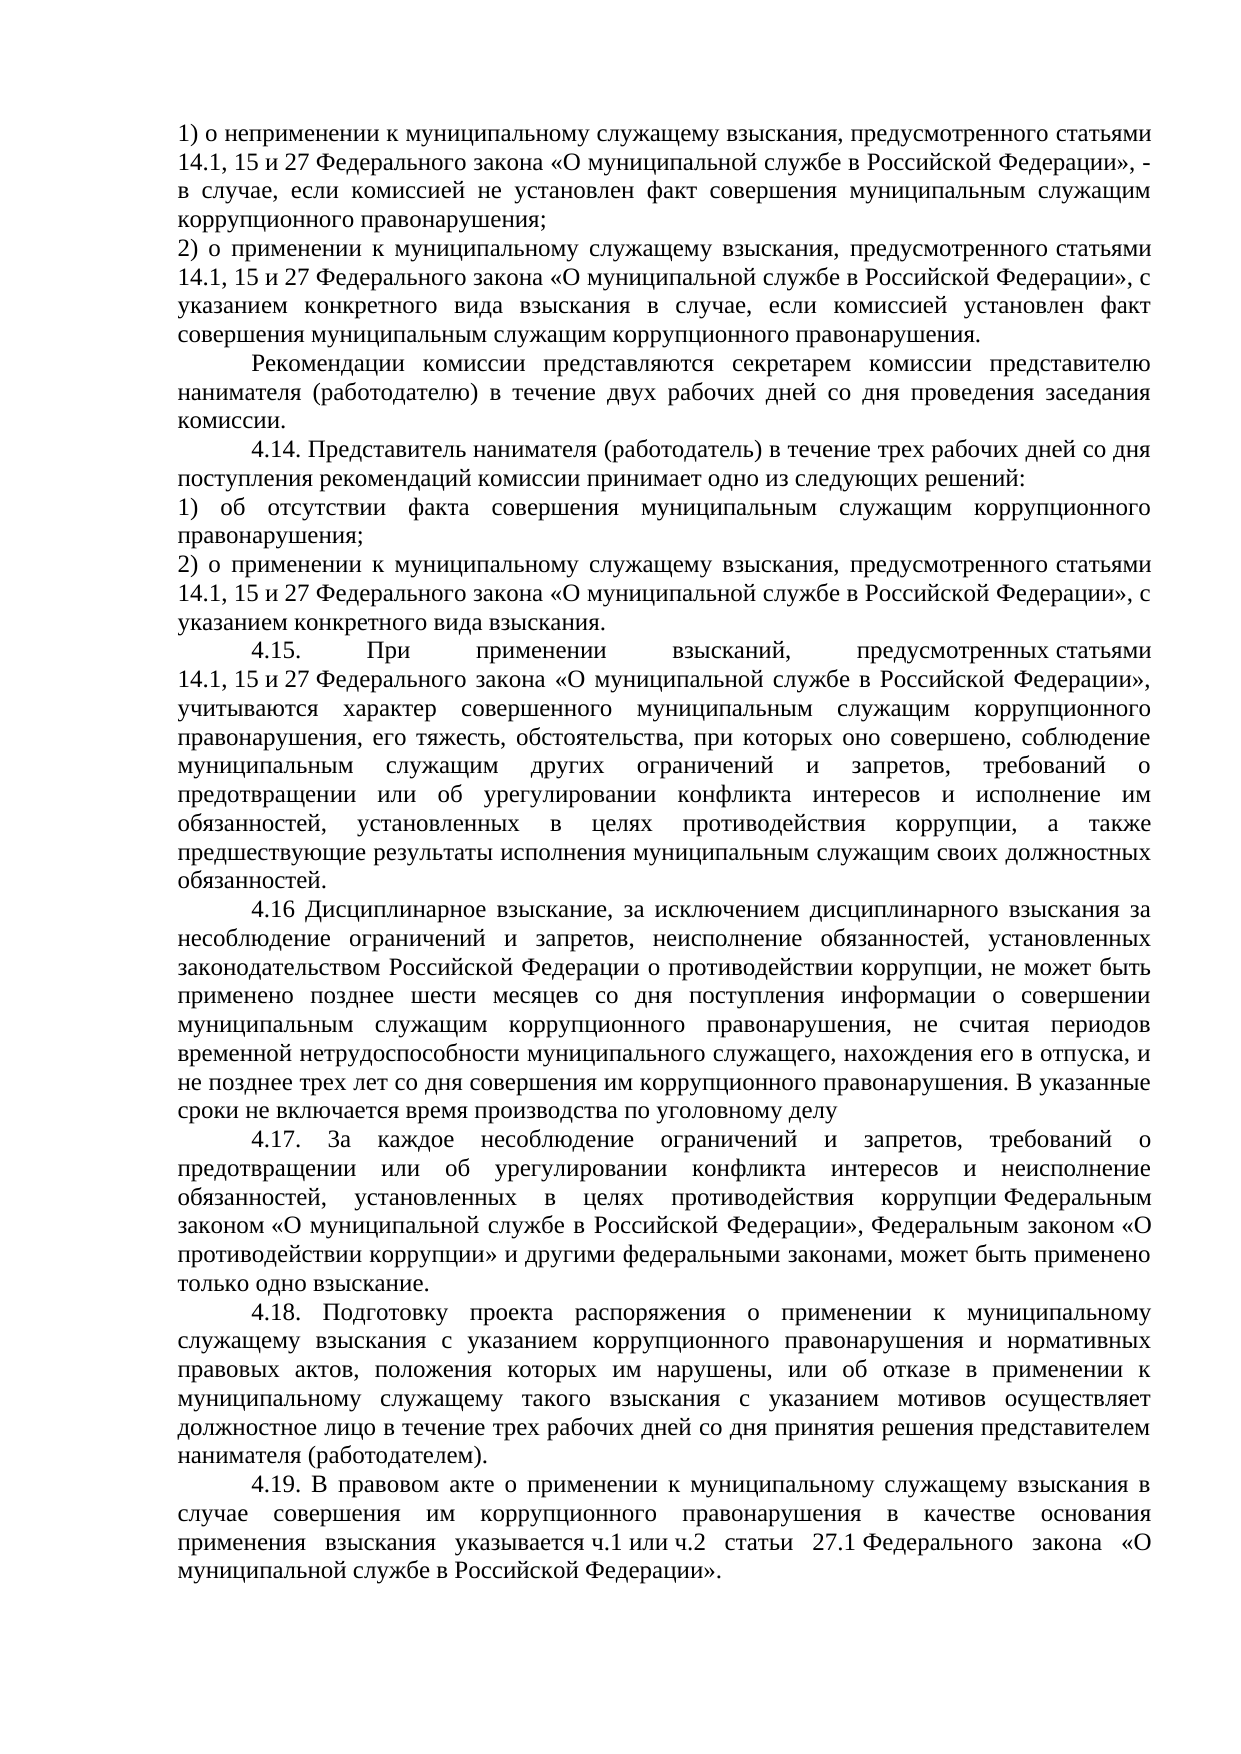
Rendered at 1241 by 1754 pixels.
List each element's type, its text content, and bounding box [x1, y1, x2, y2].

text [177, 1556, 1152, 1613]
text 1) о неприменении к муниципальному служащему взыскания, предусмотренного статьями 14.1, 15 и 27 Федерального закона «О муниципальной службе в Российской Федерации», - в случае, если комиссией не установлен факт совершения муниципальным служащим коррупционного правонарушения; [177, 204, 1152, 319]
text 4.15. При применении взысканий, предусмотренных статьями 14.1, 15 и 27 Федерального закона «О муниципальной службе в Российской Федерации», учитываются характер совершенного муниципальным служащим коррупционного правонарушения, его тяжесть, обстоятельства, при которых оно совершено, соблюдение муниципальным служащим других ограничений и запретов, требований о предотвращении или об урегулировании конфликта интересов и исполнение им обязанностей, установленных в целях противодействия коррупции, а также предшествующие результаты исполнения муниципальным служащим своих должностных обязанностей. [177, 722, 1152, 981]
text 4.13. По результатам рассмотрения материалов проверки и доклада о результатах проверки комиссией подготавливается в письменной форме одна из следующих рекомендаций: [177, 118, 1152, 204]
text 4.17. 3а каждое несоблюдение ограничений и запретов, требований о предотвращении или об урегулировании конфликта интересов и неисполнение обязанностей, установленных в целях противодействия коррупции Федеральным законом «О муниципальной службе в Российской Федерации», Федеральным законом «О противодействии коррупции» и другими федеральными законами, может быть применено только одно взыскание. [177, 1211, 1152, 1383]
text 1) об отсутствии факта совершения муниципальным служащим коррупционного правонарушения; [177, 578, 1152, 636]
text 2) о применении к муниципальному служащему взыскания, предусмотренного статьями 14.1, 15 и 27 Федерального закона «О муниципальной службе в Российской Федерации», с указанием конкретного вида взыскания в случае, если комиссией установлен факт совершения муниципальным служащим коррупционного правонарушения. [177, 319, 1152, 434]
text 4.14. Представитель нанимателя (работодатель) в течение трех рабочих дней со дня поступления рекомендаций комиссии принимает одно из следующих решений: [177, 521, 1152, 578]
text 4.16 Дисциплинарное взыскание, за исключением дисциплинарного взыскания за несоблюдение ограничений и запретов, неисполнение обязанностей, установленных законодательством Российской Федерации о противодействии коррупции, не может быть применено позднее шести месяцев со дня поступления информации о совершении муниципальным служащим коррупционного правонарушения, не считая периодов временной нетрудоспособности муниципального служащего, нахождения его в отпуска, и не позднее трех лет со дня совершения им коррупционного правонарушения. В указанные сроки не включается время производства по уголовному делу [177, 981, 1152, 1211]
text 2) о применении к муниципальному служащему взыскания, предусмотренного статьями 14.1, 15 и 27 Федерального закона «О муниципальной службе в Российской Федерации», с указанием конкретного вида взыскания. [177, 636, 1152, 722]
text Рекомендации комиссии представляются секретарем комиссии представителю нанимателя (работодателю) в течение двух рабочих дней со дня проведения заседания комиссии. [177, 434, 1152, 521]
text 4.18. Подготовку проекта распоряжения о применении к муниципальному служащему взыскания с указанием коррупционного правонарушения и нормативных правовых актов, положения которых им нарушены, или об отказе в применении к муниципальному служащему такого взыскания с указанием мотивов осуществляет должностное лицо в течение трех рабочих дней со дня принятия решения представителем нанимателя (работодателем). [177, 1383, 1152, 1556]
